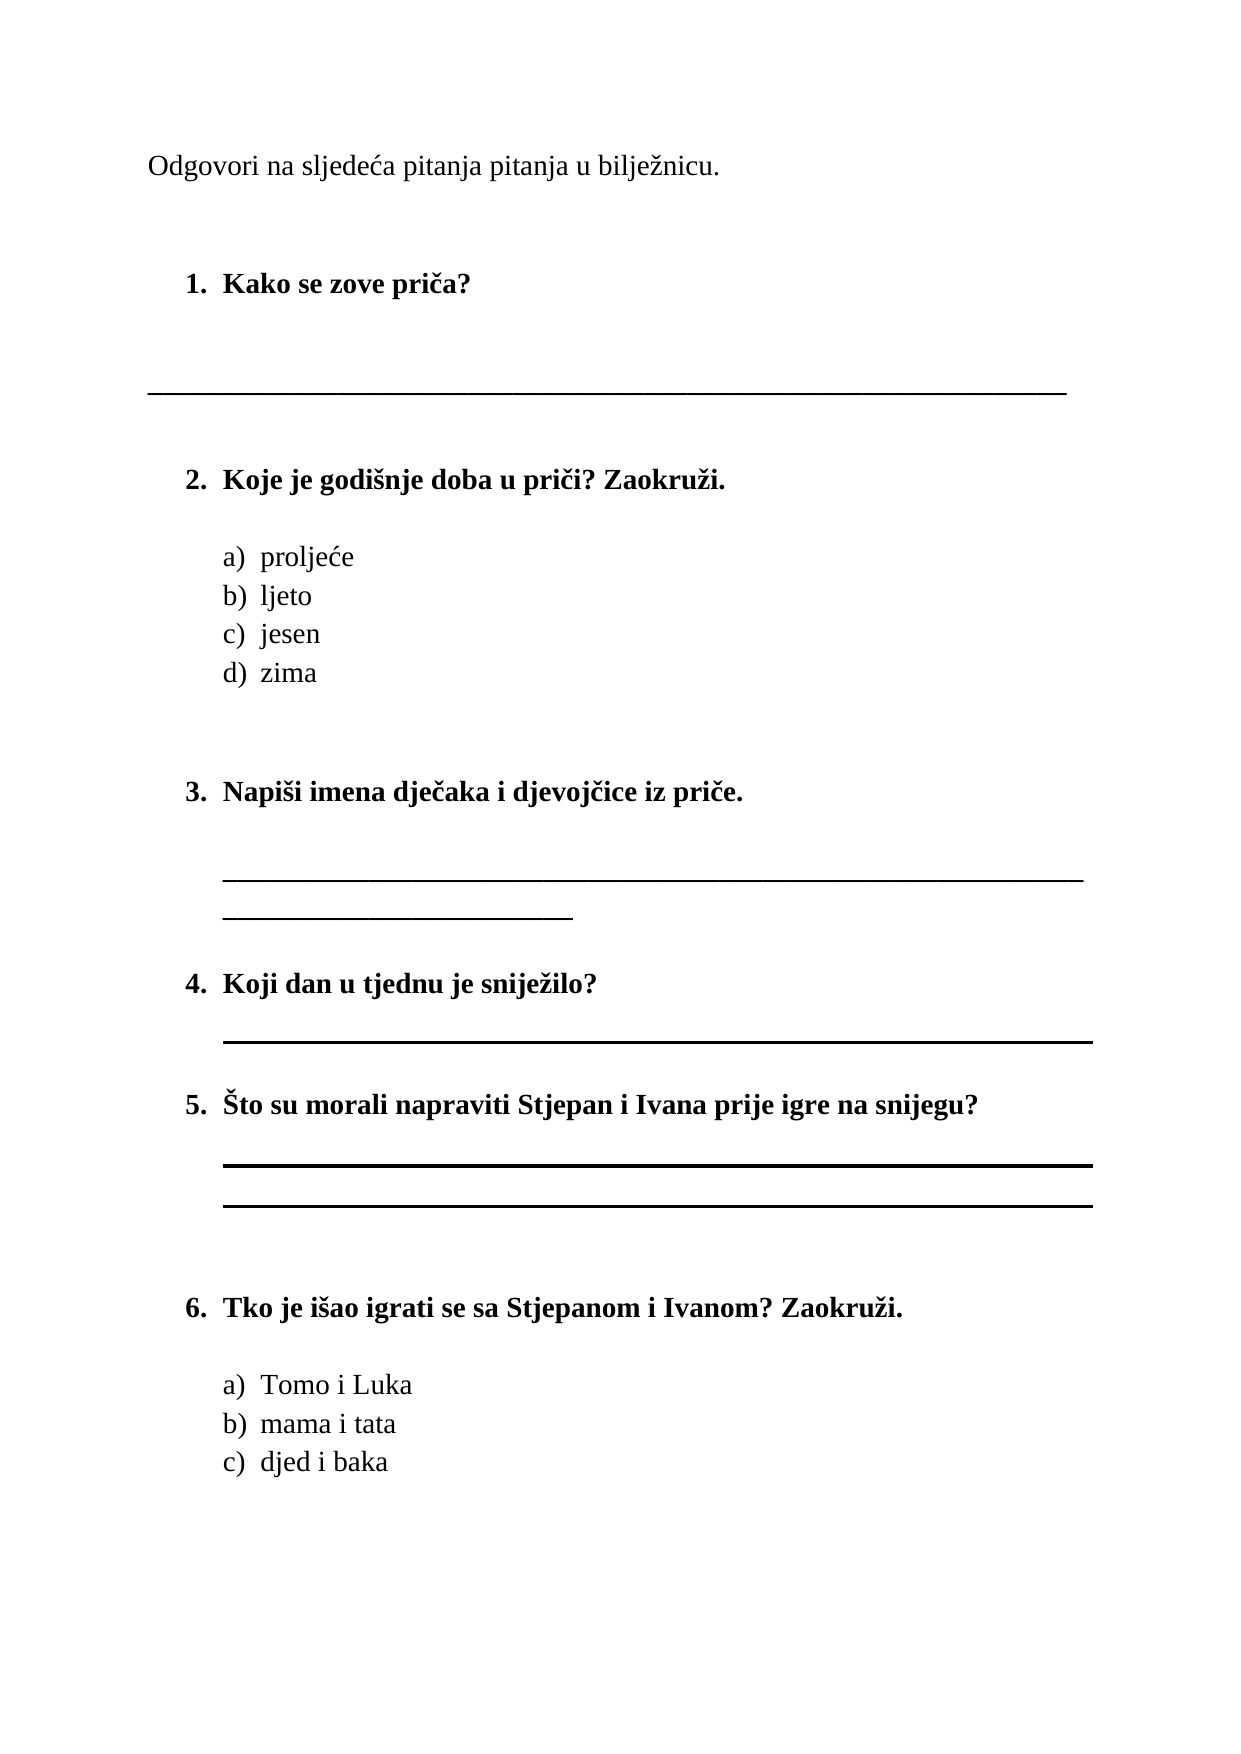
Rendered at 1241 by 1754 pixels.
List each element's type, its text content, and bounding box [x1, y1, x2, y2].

list jesen [223, 616, 1093, 650]
list proljeće [223, 539, 1093, 573]
list Tko je išao igrati se sa Stjepanom i Ivanom? Zaokruži. [185, 1290, 1093, 1324]
text Odgovori na sljedeća pitanja pitanja u bilježnicu. [148, 148, 1093, 181]
list djed i baka [223, 1444, 1093, 1478]
list ___________________________________________________________________________________ [223, 851, 1093, 923]
list Što su morali napraviti Stjepan i Ivana prije igre na snijegu? [185, 1087, 1093, 1121]
list mama i tata [223, 1406, 1093, 1439]
list Koje je godišnje doba u priči? Zaokruži. [185, 462, 1093, 496]
list Tomo i Luka [223, 1367, 1093, 1401]
list Koji dan u tjednu je sniježilo? [185, 966, 1093, 1000]
list Napiši imena dječaka i djevojčice iz priče. [185, 774, 1093, 807]
text _______________________________________________________________ [148, 364, 1093, 398]
list ljeto [223, 578, 1093, 611]
list zima [223, 655, 1093, 688]
list Kako se zove priča? [185, 266, 1093, 300]
